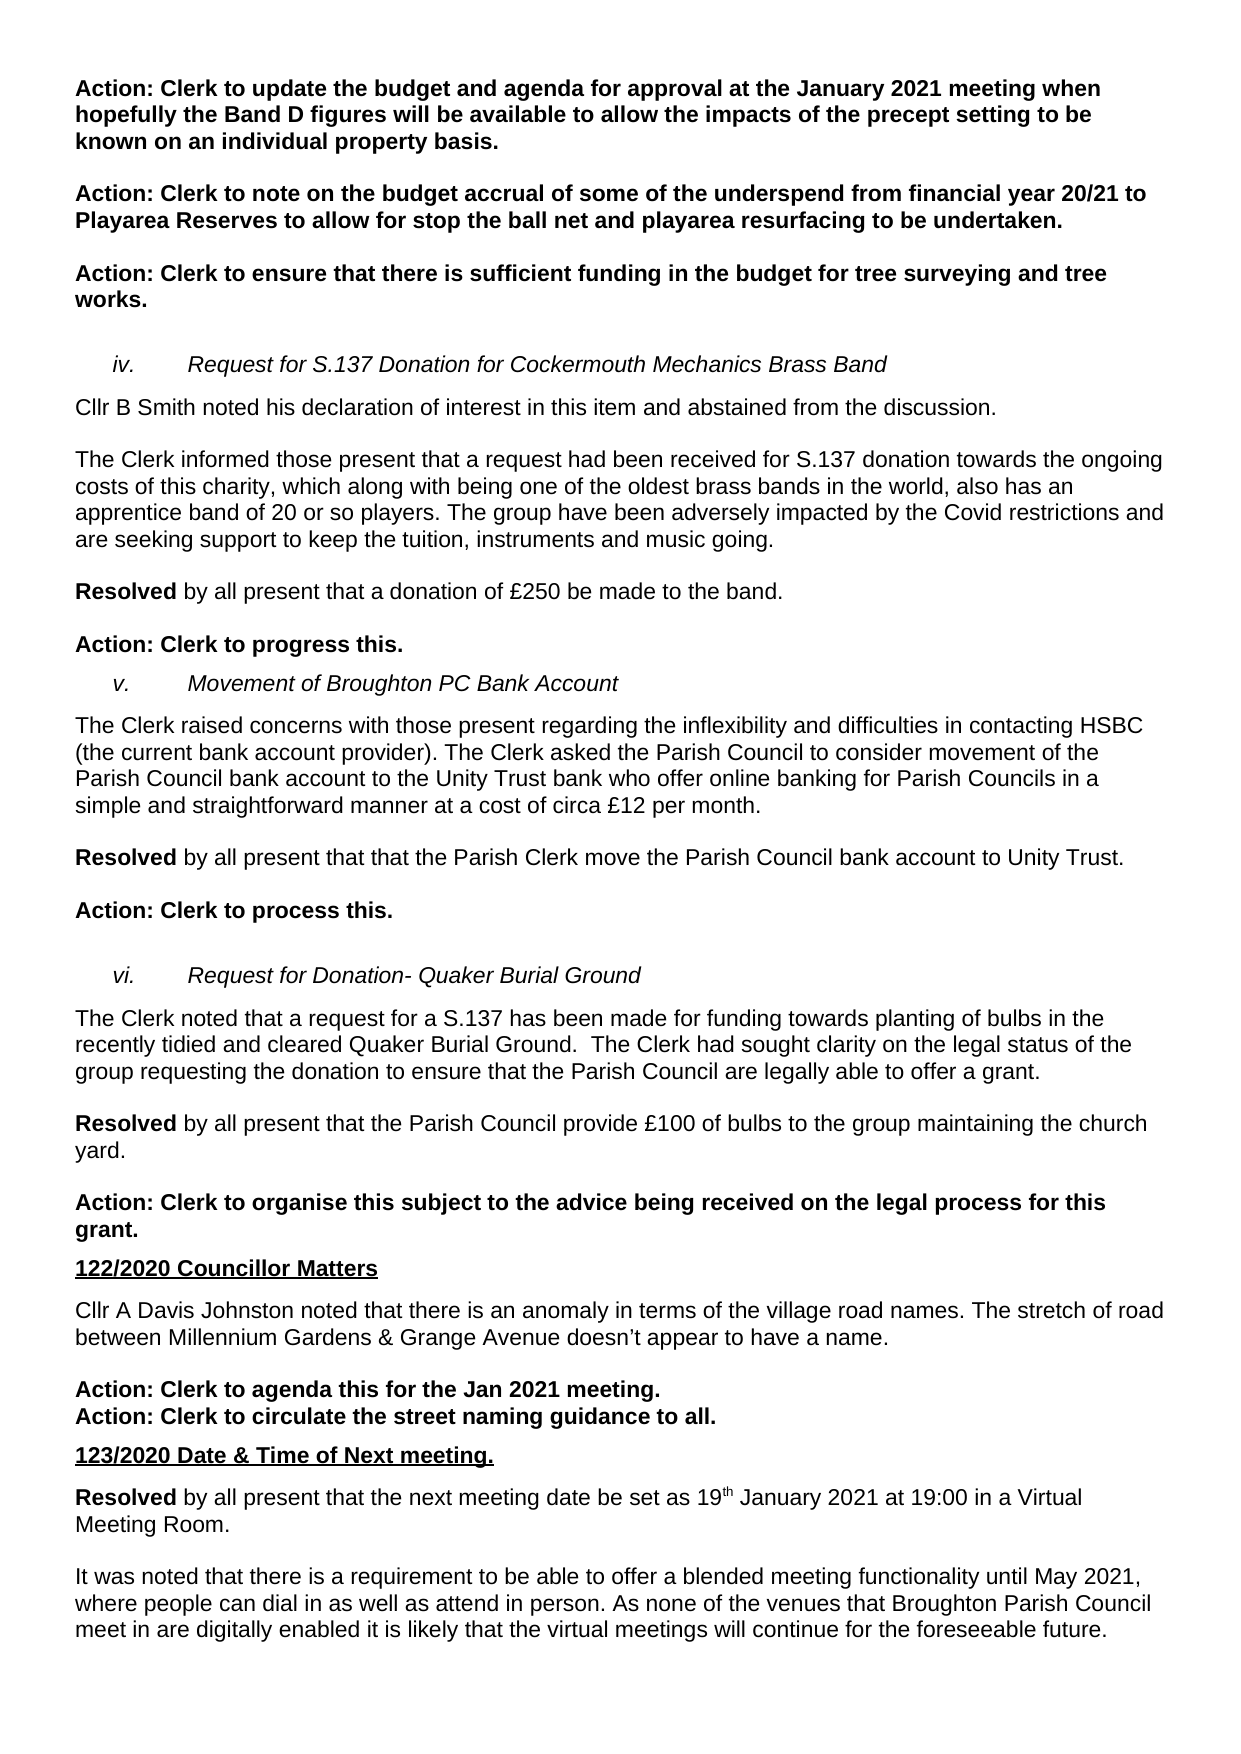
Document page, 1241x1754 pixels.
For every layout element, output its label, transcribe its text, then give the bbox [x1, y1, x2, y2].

text It was noted that there is a requirement to be able to offer a blended meeting functionality until May 2021, where people can dial in as well as attend in person. As none of the venues that Broughton Parish Council meet in are digitally enabled it is likely that the virtual meetings will continue for the foreseeable future. [75, 1563, 1165, 1642]
text The Clerk raised concerns with those present regarding the inflexibility and difficulties in contacting HSBC (the current bank account provider). The Clerk asked the Parish Council to consider movement of the Parish Council bank account to the Unity Trust bank who offer online banking for Parish Councils in a simple and straightforward manner at a cost of circa £12 per month. [75, 712, 1165, 818]
text Action: Clerk to ensure that there is sufficient funding in the budget for tree surveying and tree works. [75, 259, 1165, 312]
text Cllr B Smith noted his declaration of interest in this item and abstained from the discussion. [75, 394, 1165, 420]
text Resolved by all present that a donation of £250 be made to the band. [75, 578, 1165, 604]
text Action: Clerk to progress this. [75, 631, 1165, 657]
text Action: Clerk to update the budget and agenda for approval at the January 2021 meeting when hopefully the Band D figures will be available to allow the impacts of the precept setting to be known on an individual property basis. [75, 75, 1165, 154]
subtitle Movement of Broughton PC Bank Account [112, 670, 1165, 696]
text Cllr A Davis Johnston noted that there is an anomaly in terms of the village road names. The stretch of road between Millennium Gardens & Grange Avenue doesn’t appear to have a name. [75, 1297, 1165, 1350]
text The Clerk noted that a request for a S.137 has been made for funding towards planting of bulbs in the recently tidied and cleared Quaker Burial Ground. The Clerk had sought clarity on the legal status of the group requesting the donation to ensure that the Parish Council are legally able to offer a grant. [75, 1005, 1165, 1084]
text Resolved by all present that the next meeting date be set as 19th January 2021 at 19:00 in a Virtual Meeting Room. [75, 1484, 1165, 1537]
text Action: Clerk to process this. [75, 897, 1165, 923]
subtitle Request for Donation- Quaker Burial Ground [112, 962, 1165, 988]
text Action: Clerk to organise this subject to the advice being received on the legal process for this grant. [75, 1189, 1165, 1242]
text Action: Clerk to note on the budget accrual of some of the underspend from financial year 20/21 to Playarea Reserves to allow for stop the ball net and playarea resurfacing to be undertaken. [75, 180, 1165, 233]
text Resolved by all present that that the Parish Clerk move the Parish Council bank account to Unity Trust. [75, 844, 1165, 871]
text Action: Clerk to agenda this for the Jan 2021 meeting. [75, 1376, 1165, 1403]
subtitle 122/2020 Councillor Matters [75, 1254, 1165, 1281]
text The Clerk informed those present that a request had been received for S.137 donation towards the ongoing costs of this charity, which along with being one of the oldest brass bands in the world, also has an apprentice band of 20 or so players. The group have been adversely impacted by the Covid restrictions and are seeking support to keep the tuition, instruments and music going. [75, 446, 1165, 552]
subtitle Request for S.137 Donation for Cockermouth Mechanics Brass Band [112, 351, 1165, 377]
text Action: Clerk to circulate the street naming guidance to all. [75, 1403, 1165, 1429]
subtitle 123/2020 Date & Time of Next meeting. [75, 1442, 1165, 1468]
text Resolved by all present that the Parish Council provide £100 of bulbs to the group maintaining the church yard. [75, 1110, 1165, 1163]
